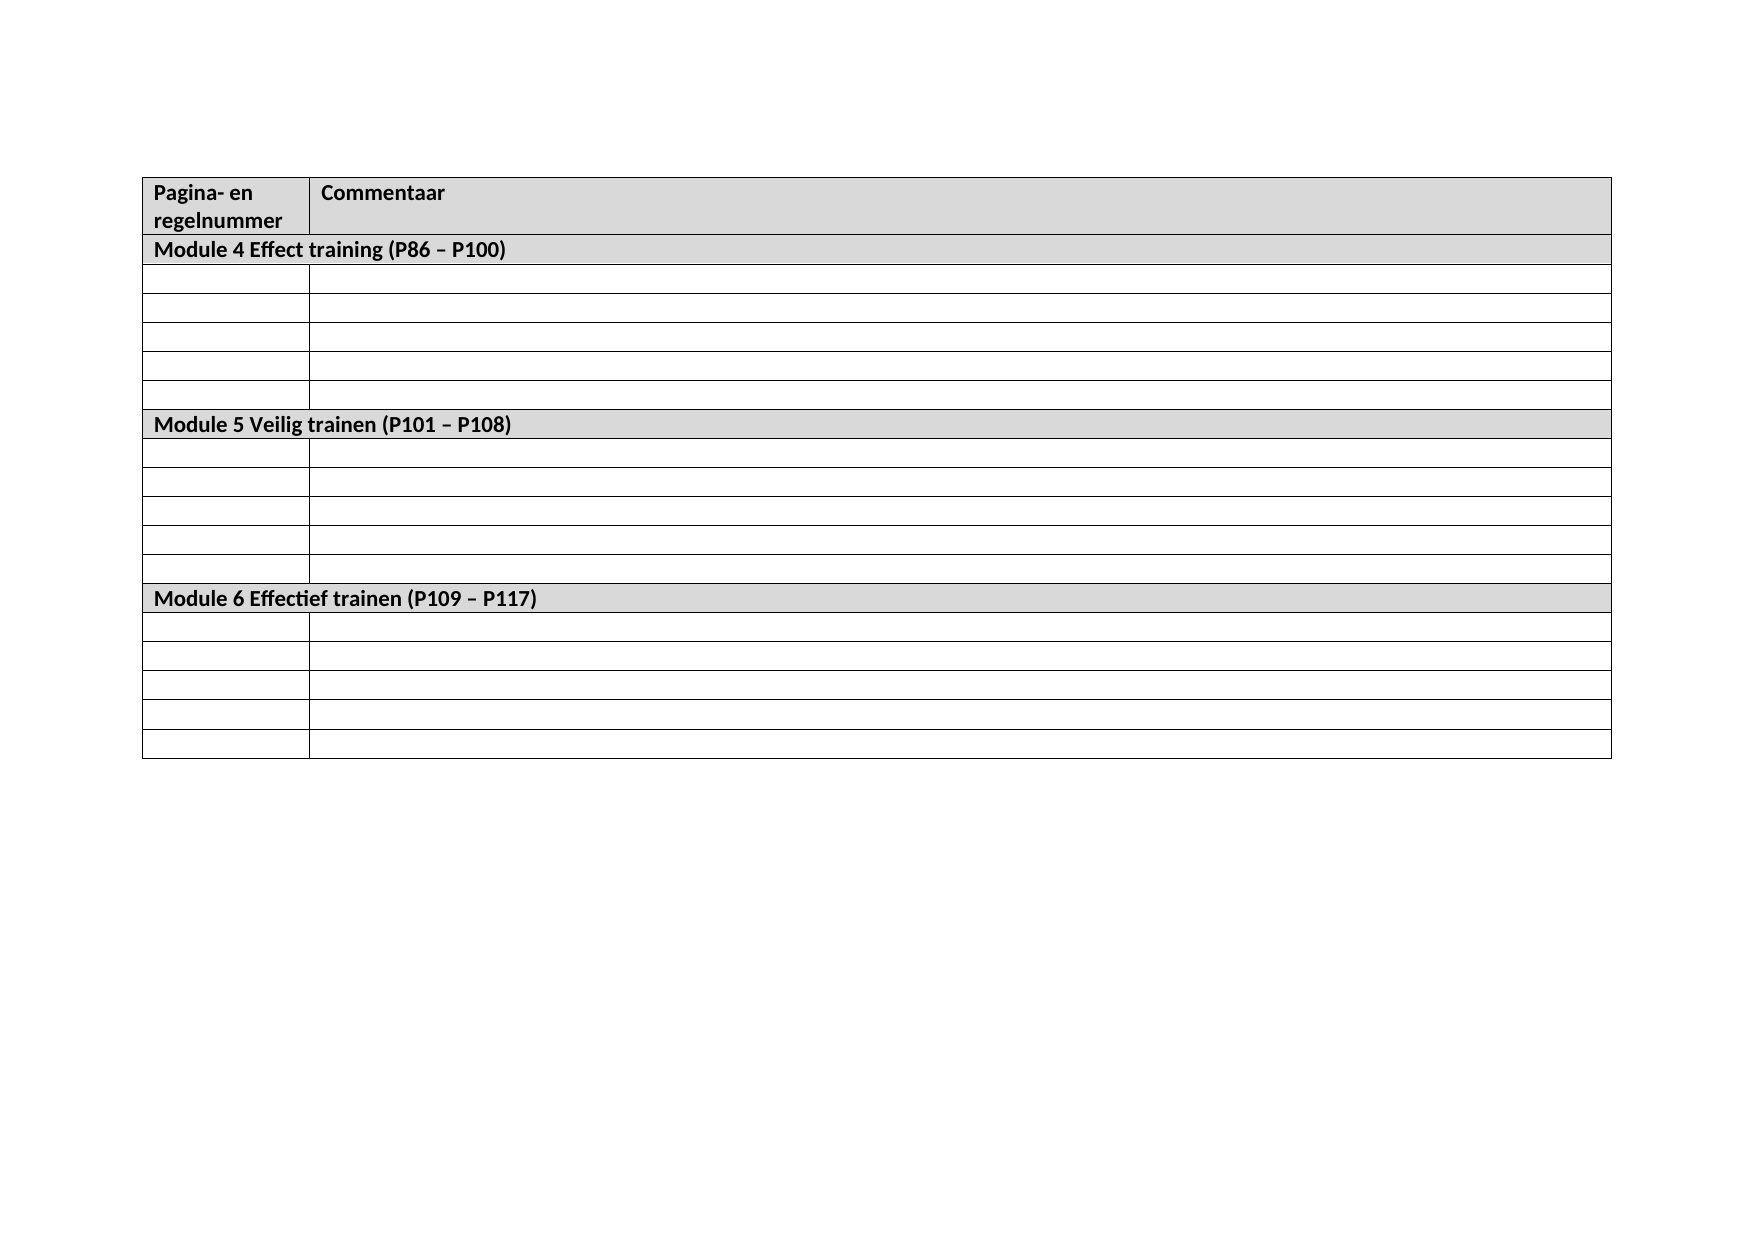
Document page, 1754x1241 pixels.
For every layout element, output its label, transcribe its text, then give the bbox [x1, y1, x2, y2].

table_cell [310, 294, 1611, 322]
table_cell [310, 468, 1611, 496]
table_cell [143, 265, 309, 292]
table_cell Module 5 Veilig trainen (P101 – P108) [143, 410, 1611, 438]
table_cell [143, 613, 309, 641]
table_cell [143, 352, 309, 380]
table_cell [310, 381, 1611, 409]
table_cell [143, 294, 309, 322]
table_cell [310, 497, 1611, 525]
table_cell [143, 468, 309, 496]
table_cell [143, 555, 309, 583]
table_cell [310, 642, 1611, 670]
table_cell [310, 671, 1611, 699]
table_cell [143, 323, 309, 351]
table_cell [310, 439, 1611, 467]
table_cell [143, 381, 309, 409]
table_cell [310, 613, 1611, 641]
table_cell [143, 497, 309, 525]
table_cell [310, 555, 1611, 583]
table_cell [143, 642, 309, 670]
table_cell [143, 700, 309, 728]
table_cell [143, 439, 309, 467]
table_cell [310, 526, 1611, 554]
table_header Pagina- en regelnummer [143, 178, 309, 234]
table_cell [310, 323, 1611, 351]
table_cell Module 4 Effect training (P86 – P100) [143, 235, 1611, 263]
table_cell [310, 352, 1611, 380]
table_cell [143, 730, 309, 757]
table_cell Module 6 Effectief trainen (P109 – P117) [143, 584, 1611, 612]
table_header Commentaar [310, 178, 1611, 234]
table_cell [143, 671, 309, 699]
table_cell [310, 730, 1611, 757]
table_cell [310, 700, 1611, 728]
table_cell [143, 526, 309, 554]
table_cell [310, 265, 1611, 292]
